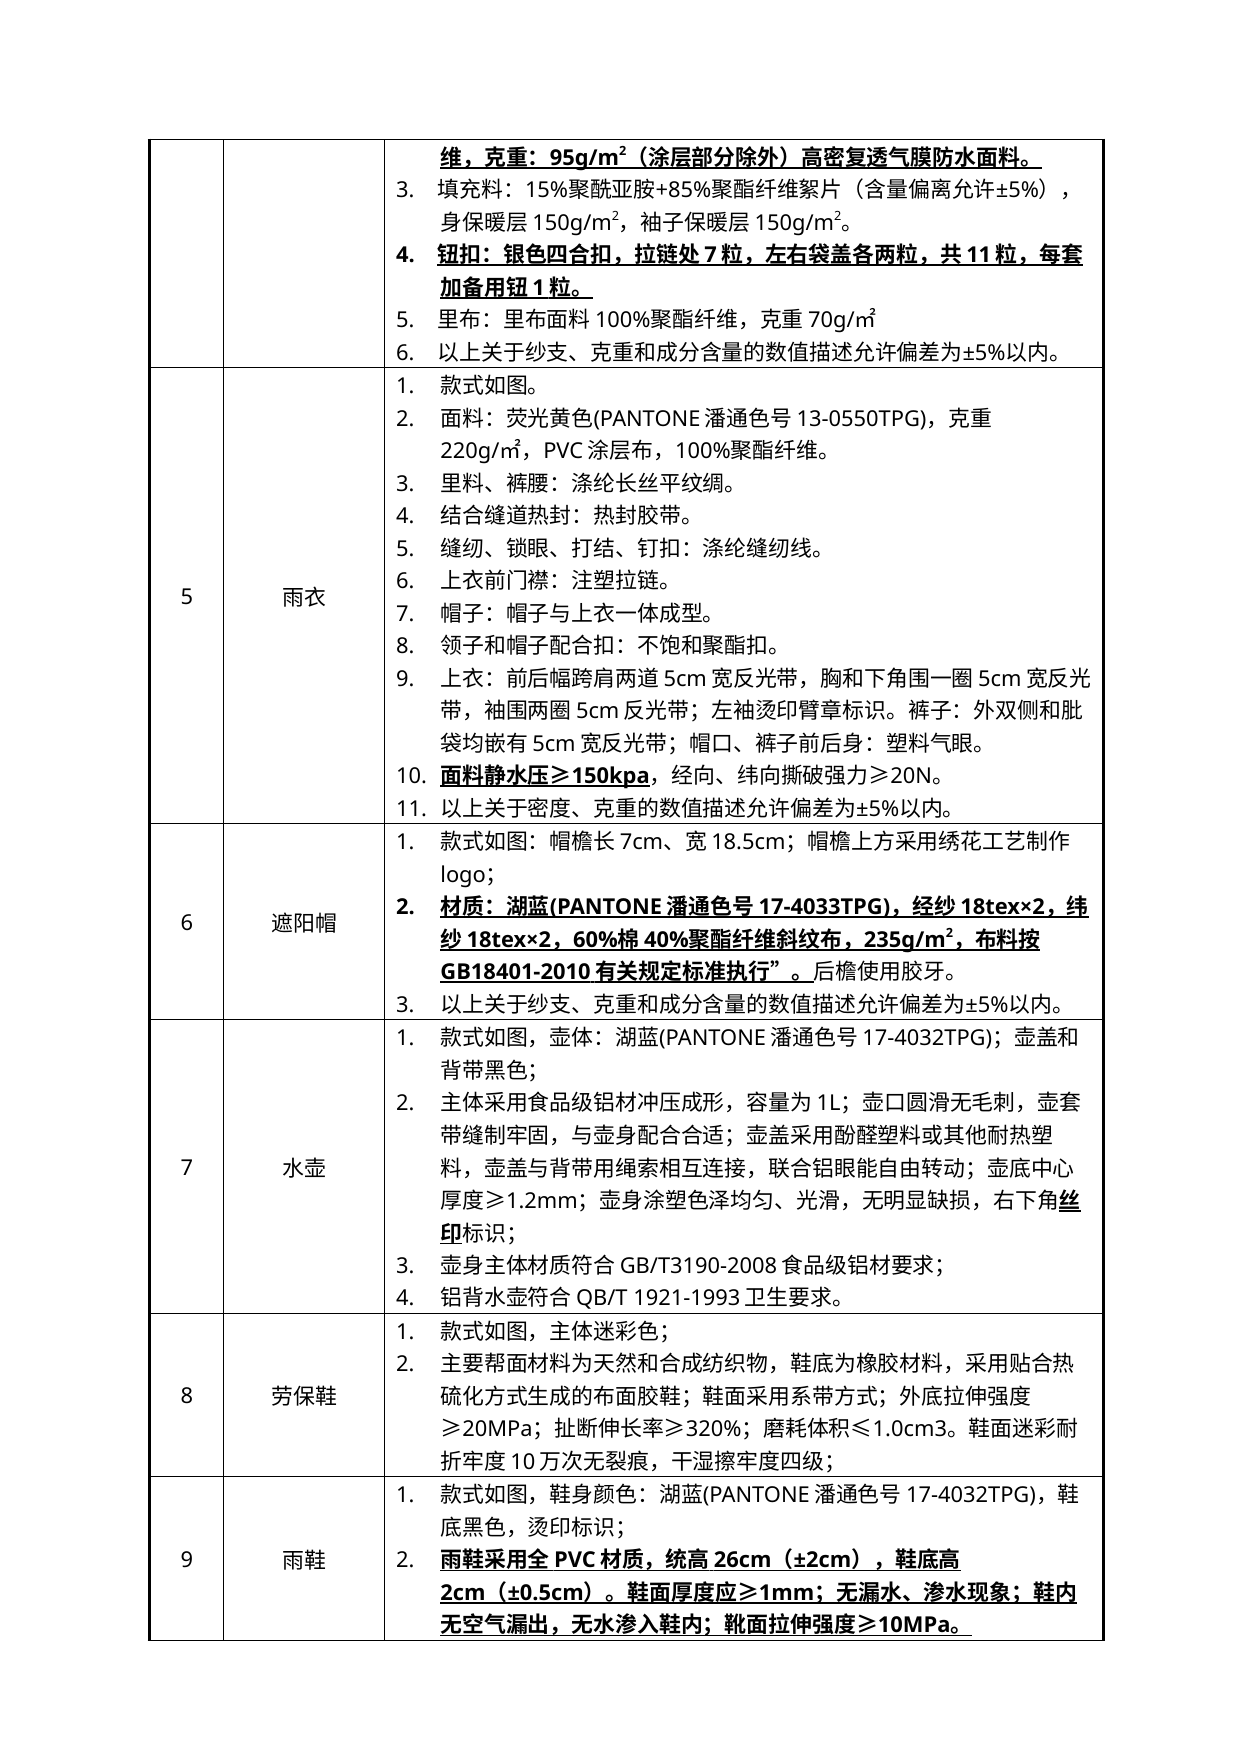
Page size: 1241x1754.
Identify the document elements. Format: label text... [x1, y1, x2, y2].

table_cell 7 [151, 1020, 223, 1313]
table_cell 款式如图。 面料：荧光黄色(PANTONE潘通色号13-0550TPG)，克重220g/㎡，PVC涂层布，100%聚酯纤维。 里料、裤腰：涤纶长丝平纹绸。 结合缝道热封：热封胶带。 缝纫、锁眼、打结、钉扣：涤纶缝纫线。 上衣前门襟：注塑拉链。 帽子：帽子与上衣一体成型。 领子和帽子配合扣：不饱和聚酯扣。 上衣：前后幅跨肩两道5cm宽反光带，胸和下角围一圈5cm宽反光带，袖围两圈5cm反光带；左袖烫印臂章标识。裤子：外双侧和肶袋均嵌有5cm宽反光带；帽口、裤子前后身：塑料气眼。 面料静水压≥150kpa，经向、纬向撕破强力≥20N。 以上关于密度、克重的数值描述允许偏差为±5%以内。 [385, 368, 1102, 823]
table_cell 9 [151, 1477, 223, 1640]
table_cell 6 [151, 824, 223, 1019]
table_cell 8 [151, 1314, 223, 1476]
table_cell 款式如图，主体迷彩色； 主要帮面材料为天然和合成纺织物，鞋底为橡胶材料，采用贴合热硫化方式生成的布面胶鞋；鞋面采用系带方式；外底拉伸强度≥20MPa；扯断伸长率≥320%；磨耗体积≤1.0cm3。鞋面迷彩耐折牢度10万次无裂痕，干湿擦牢度四级； [385, 1314, 1102, 1476]
table_cell 4 [151, 140, 223, 367]
table_cell 劳保鞋 [224, 1314, 384, 1476]
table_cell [224, 140, 384, 367]
table_cell 水壶 [224, 1020, 384, 1313]
table_cell 雨鞋 [224, 1477, 384, 1640]
table_cell 款式如图，壶体：湖蓝(PANTONE潘通色号17-4032TPG)；壶盖和背带黑色； 主体采用食品级铝材冲压成形，容量为1L；壶口圆滑无毛刺，壶套带缝制牢固，与壶身配合合适；壶盖采用酚醛塑料或其他耐热塑料，壶盖与背带用绳索相互连接，联合铝眼能自由转动；壶底中心厚度≥1.2mm；壶身涂塑色泽均匀、光滑，无明显缺损，右下角丝印标识； 壶身主体材质符合GB/T3190-2008食品级铝材要求； 铝背水壶符合QB/T 1921-1993卫生要求。 [385, 1020, 1102, 1313]
table_cell 款式如图，鞋身颜色：湖蓝(PANTONE潘通色号17-4032TPG)，鞋底黑色，烫印标识； 雨鞋采用全PVC材质，统高26cm（±2cm），鞋底高2cm（±0.5cm）。鞋面厚度应≥1mm；无漏水、渗水现象；鞋内无空气漏出，无水渗入鞋内；靴面拉伸强度≥10MPa。 [385, 1477, 1102, 1640]
table_cell 款式如图：帽檐长7cm、宽18.5cm；帽檐上方采用绣花工艺制作logo； 材质：湖蓝(PANTONE潘通色号17-4033TPG)，经纱18tex×2，纬纱18tex×2，60%棉40%聚酯纤维斜纹布，235g/m2，布料按GB18401-2010有关规定标准执行”。后檐使用胶牙。 以上关于纱支、克重和成分含量的数值描述允许偏差为±5%以内。 [385, 824, 1102, 1019]
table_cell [385, 140, 1102, 367]
table_cell 雨衣 [224, 368, 384, 823]
table_cell 5 [151, 368, 223, 823]
table_cell 遮阳帽 [224, 824, 384, 1019]
